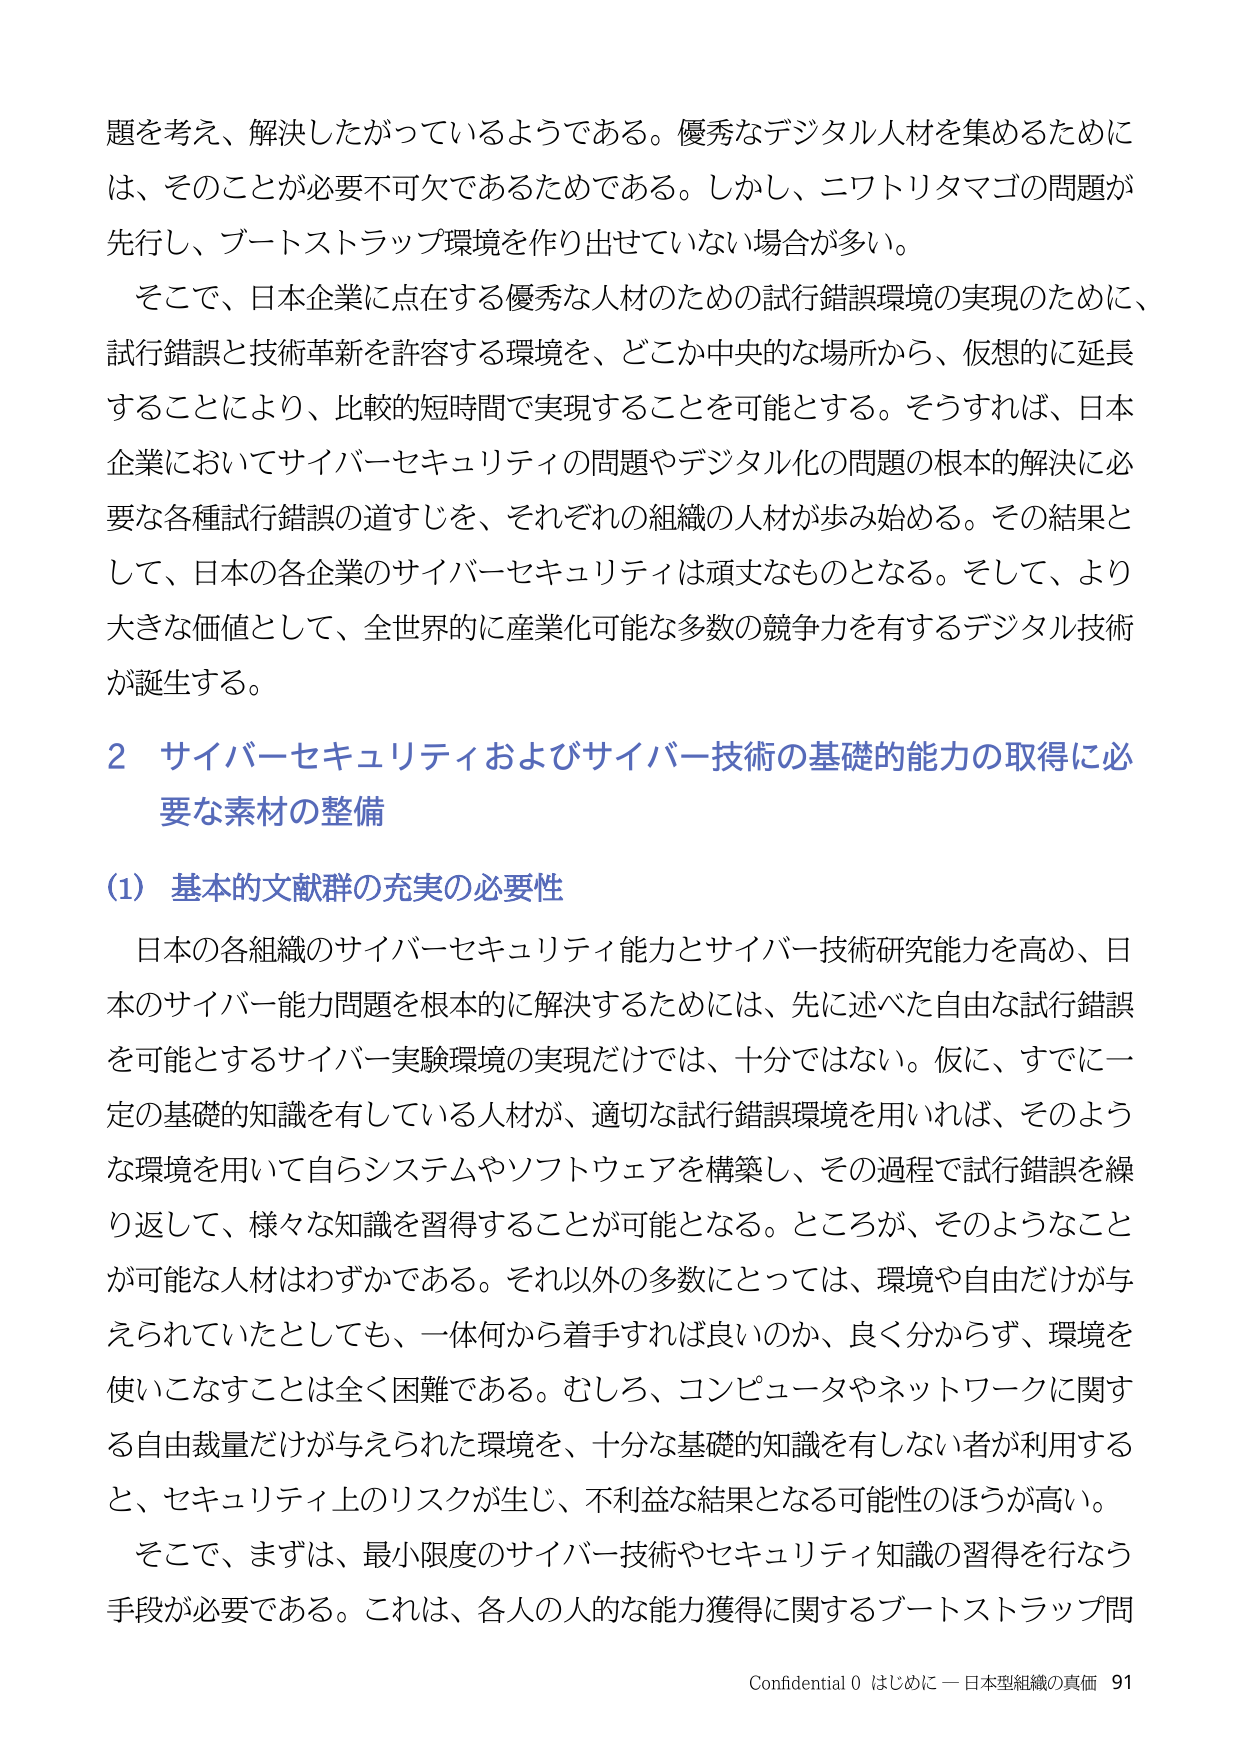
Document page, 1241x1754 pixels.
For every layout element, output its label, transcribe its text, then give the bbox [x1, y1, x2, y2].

text 日本の各組織のサイバーセキュリティ能力とサイバー技術研究能力を高め、日本のサイバー能力問題を根本的に解決するためには、先に述べた自由な試行錯誤を可能とするサイバー実験環境の実現だけでは、十分ではない。仮に、すでに一定の基礎的知識を有している人材が、適切な試行錯誤環境を用いれば、そのような環境を用いて自らシステムやソフトウェアを構築し、その過程で試行錯誤を繰り返して、様々な知識を習得することが可能となる。ところが、そのようなことが可能な人材はわずかである。それ以外の多数にとっては、環境や自由だけが与えられていたとしても、一体何から着手すれば良いのか、良く分からず、環境を使いこなすことは全く困難である。むしろ、コンピュータやネットワークに関する自由裁量だけが与えられた環境を、十分な基礎的知識を有しない者が利用すると、セキュリティ上のリスクが生じ、不利益な結果となる可能性のほうが高い。 [106, 923, 1134, 1528]
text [106, 1528, 1134, 1638]
subtitle 基本的文献群の充実の必要性 [106, 860, 1134, 915]
text そこで、日本企業に点在する優秀な人材のための試行錯誤環境の実現のために、試行錯誤と技術革新を許容する環境を、どこか中央的な場所から、仮想的に延長することにより、比較的短時間で実現することを可能とする。そうすれば、日本企業においてサイバーセキュリティの問題やデジタル化の問題の根本的解決に必要な各種試行錯誤の道すじを、それぞれの組織の人材が歩み始める。その結果として、日本の各企業のサイバーセキュリティは頑丈なものとなる。そして、より大きな価値として、全世界的に産業化可能な多数の競争力を有するデジタル技術が誕生する。 [106, 271, 1134, 711]
subtitle サイバーセキュリティおよびサイバー技術の基礎的能力の取得に必要な素材の整備 [106, 731, 1134, 841]
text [106, 106, 1134, 271]
